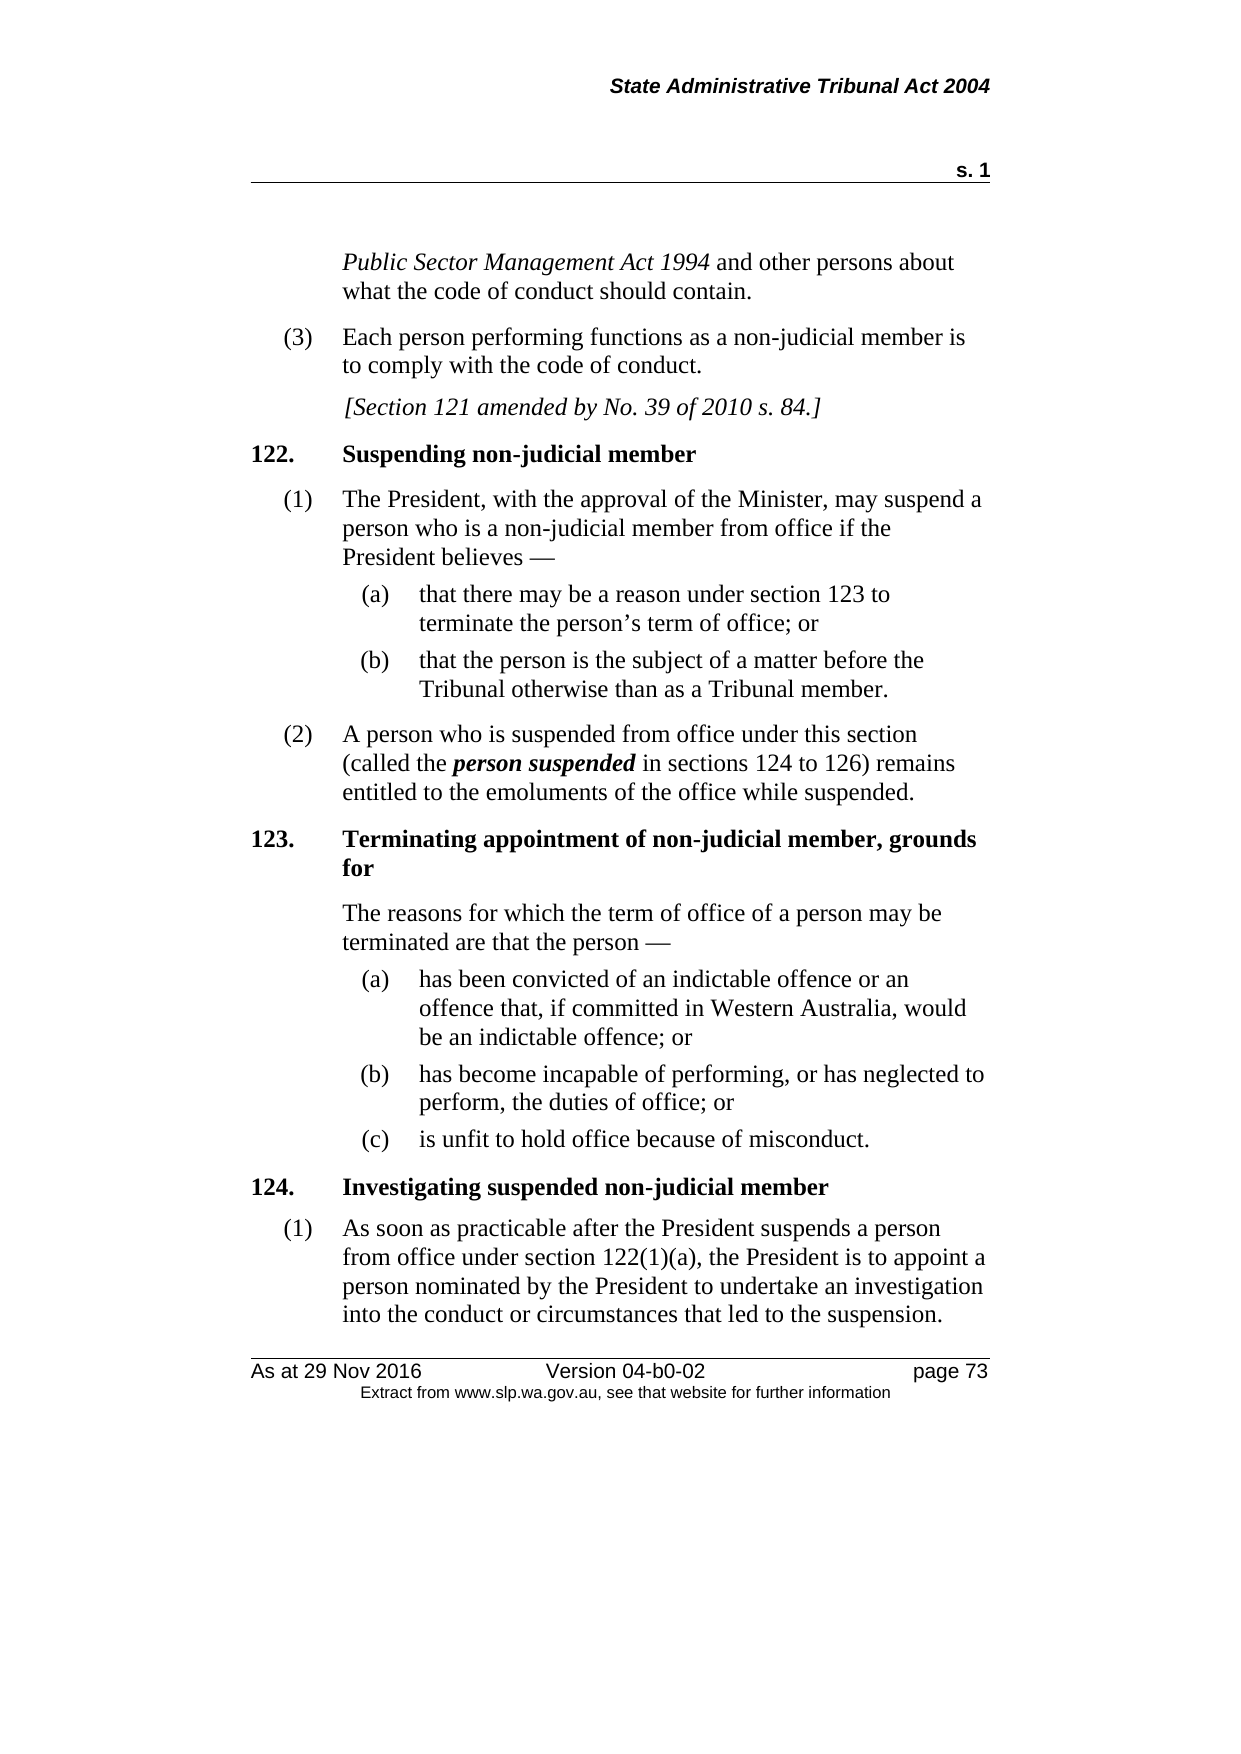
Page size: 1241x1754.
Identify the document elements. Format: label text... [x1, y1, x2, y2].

text [Section 121 amended by No. 39 of 2010 s. 84.] [251, 392, 990, 420]
text (b) has become incapable of performing, or has neglected to perform, the duties of office; or [251, 1059, 990, 1116]
subtitle 122. Suspending non-judicial member [251, 439, 990, 468]
subtitle 124. Investigating suspended non-judicial member [251, 1172, 990, 1201]
subtitle 123. Terminating appointment of non-judicial member, grounds for [251, 824, 990, 882]
text (2) A person who is suspended from office under this section (called the person suspended in sections 124 to 126) remains entitled to the emoluments of the office while suspended. [251, 719, 990, 805]
text (a) has been convicted of an indictable offence or an offence that, if committed in , would be an indictable offence; or [251, 964, 990, 1050]
text (c) is unfit to hold office because of misconduct. [251, 1124, 990, 1153]
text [251, 247, 990, 305]
text (1) As soon as practicable after the President suspends a person from office under section 122(1)(a), the President is to appoint a person nominated by the President to undertake an investigation into the conduct or circumstances that led to the suspension. [251, 1213, 990, 1328]
text (3) Each person performing functions as a non-judicial member is to comply with the code of conduct. [251, 322, 990, 379]
text (b) that the person is the subject of a matter before the Tribunal otherwise than as a Tribunal member. [251, 645, 990, 702]
text (1) The President, with the approval of the Minister, may suspend a person who is a non-judicial member from office if the President believes — [251, 484, 990, 571]
text (a) that there may be a reason under section 123 to terminate the person’s term of office; or [251, 579, 990, 637]
text The reasons for which the term of office of a person may be terminated are that the person — [251, 898, 990, 956]
